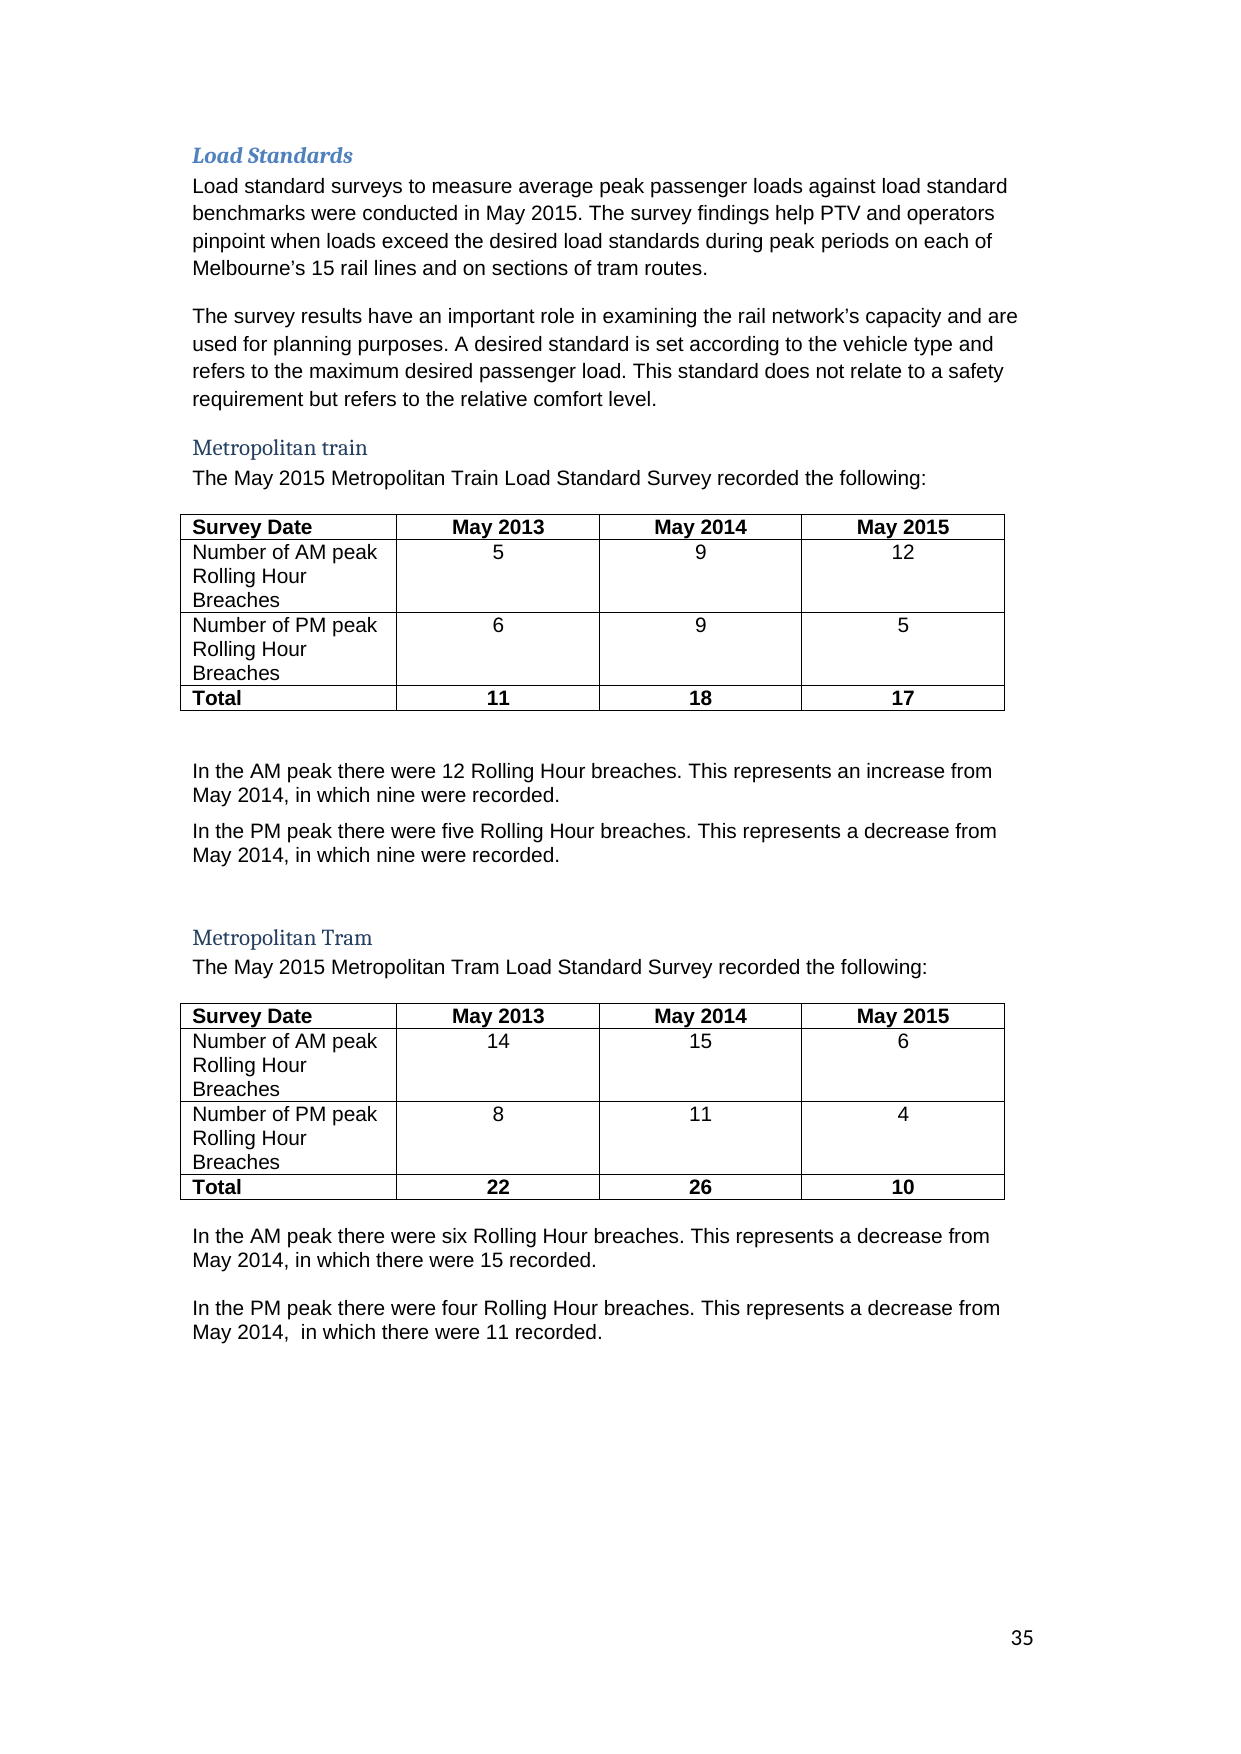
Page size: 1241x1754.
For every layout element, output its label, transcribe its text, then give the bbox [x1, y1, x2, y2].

table_cell 11 [397, 686, 599, 709]
table_cell Number of PM peak Rolling Hour Breaches [181, 1102, 396, 1174]
table_cell 11 [600, 1102, 801, 1174]
table_cell 9 [600, 540, 801, 612]
table_header May 2015 [802, 515, 1004, 539]
text Load standard surveys to measure average peak passenger loads against load standard benchmarks were conducted in May 2015. The survey findings help PTV and operators pinpoint when loads exceed the desired load standards during peak periods on each of Melbourne’s 15 rail lines and on sections of tram routes. [192, 173, 1033, 280]
table_cell 22 [397, 1175, 599, 1199]
table_cell Number of AM peak Rolling Hour Breaches [181, 1029, 396, 1101]
text The May 2015 Metropolitan Tram Load Standard Survey recorded the following: [192, 955, 1033, 979]
text In the AM peak there were six Rolling Hour breaches. This represents a decrease from May 2014, in which there were 15 recorded. [192, 1224, 1033, 1272]
table_cell Total [181, 686, 396, 709]
table_cell 5 [802, 613, 1004, 684]
table_cell 12 [802, 540, 1004, 612]
table_cell Total [181, 1175, 396, 1199]
subtitle Load Standards [192, 143, 1033, 170]
table_cell 18 [600, 686, 801, 709]
table_header May 2014 [600, 515, 801, 539]
table_cell 15 [600, 1029, 801, 1101]
table_cell 17 [802, 686, 1004, 709]
table_cell 26 [600, 1175, 801, 1199]
table_cell 10 [802, 1175, 1004, 1199]
table_cell 8 [397, 1102, 599, 1174]
table_header Survey Date [181, 515, 396, 539]
table_cell 6 [802, 1029, 1004, 1101]
table_cell 9 [600, 613, 801, 684]
subtitle Metropolitan train [192, 435, 1033, 462]
table_cell Number of AM peak Rolling Hour Breaches [181, 540, 396, 612]
table_header Survey Date [181, 1004, 396, 1028]
table_header May 2014 [600, 1004, 801, 1028]
text The May 2015 Metropolitan Train Load Standard Survey recorded the following: [192, 465, 1033, 489]
text In the PM peak there were five Rolling Hour breaches. This represents a decrease from May 2014, in which nine were recorded. [192, 819, 1033, 867]
table_cell 4 [802, 1102, 1004, 1174]
table_header May 2013 [397, 1004, 599, 1028]
table_cell 6 [397, 613, 599, 684]
table_cell Number of PM peak Rolling Hour Breaches [181, 613, 396, 684]
table_cell 14 [397, 1029, 599, 1101]
text In the PM peak there were four Rolling Hour breaches. This represents a decrease from May 2014, in which there were 11 recorded. [192, 1296, 1033, 1344]
table_header May 2015 [802, 1004, 1004, 1028]
subtitle Metropolitan Tram [192, 924, 1033, 951]
table_header May 2013 [397, 515, 599, 539]
text The survey results have an important role in examining the rail network’s capacity and are used for planning purposes. A desired standard is set according to the vehicle type and refers to the maximum desired passenger load. This standard does not relate to a safety requirement but refers to the relative comfort level. [192, 304, 1033, 411]
table_cell 5 [397, 540, 599, 612]
text In the AM peak there were 12 Rolling Hour breaches. This represents an increase from May 2014, in which nine were recorded. [192, 759, 1033, 807]
